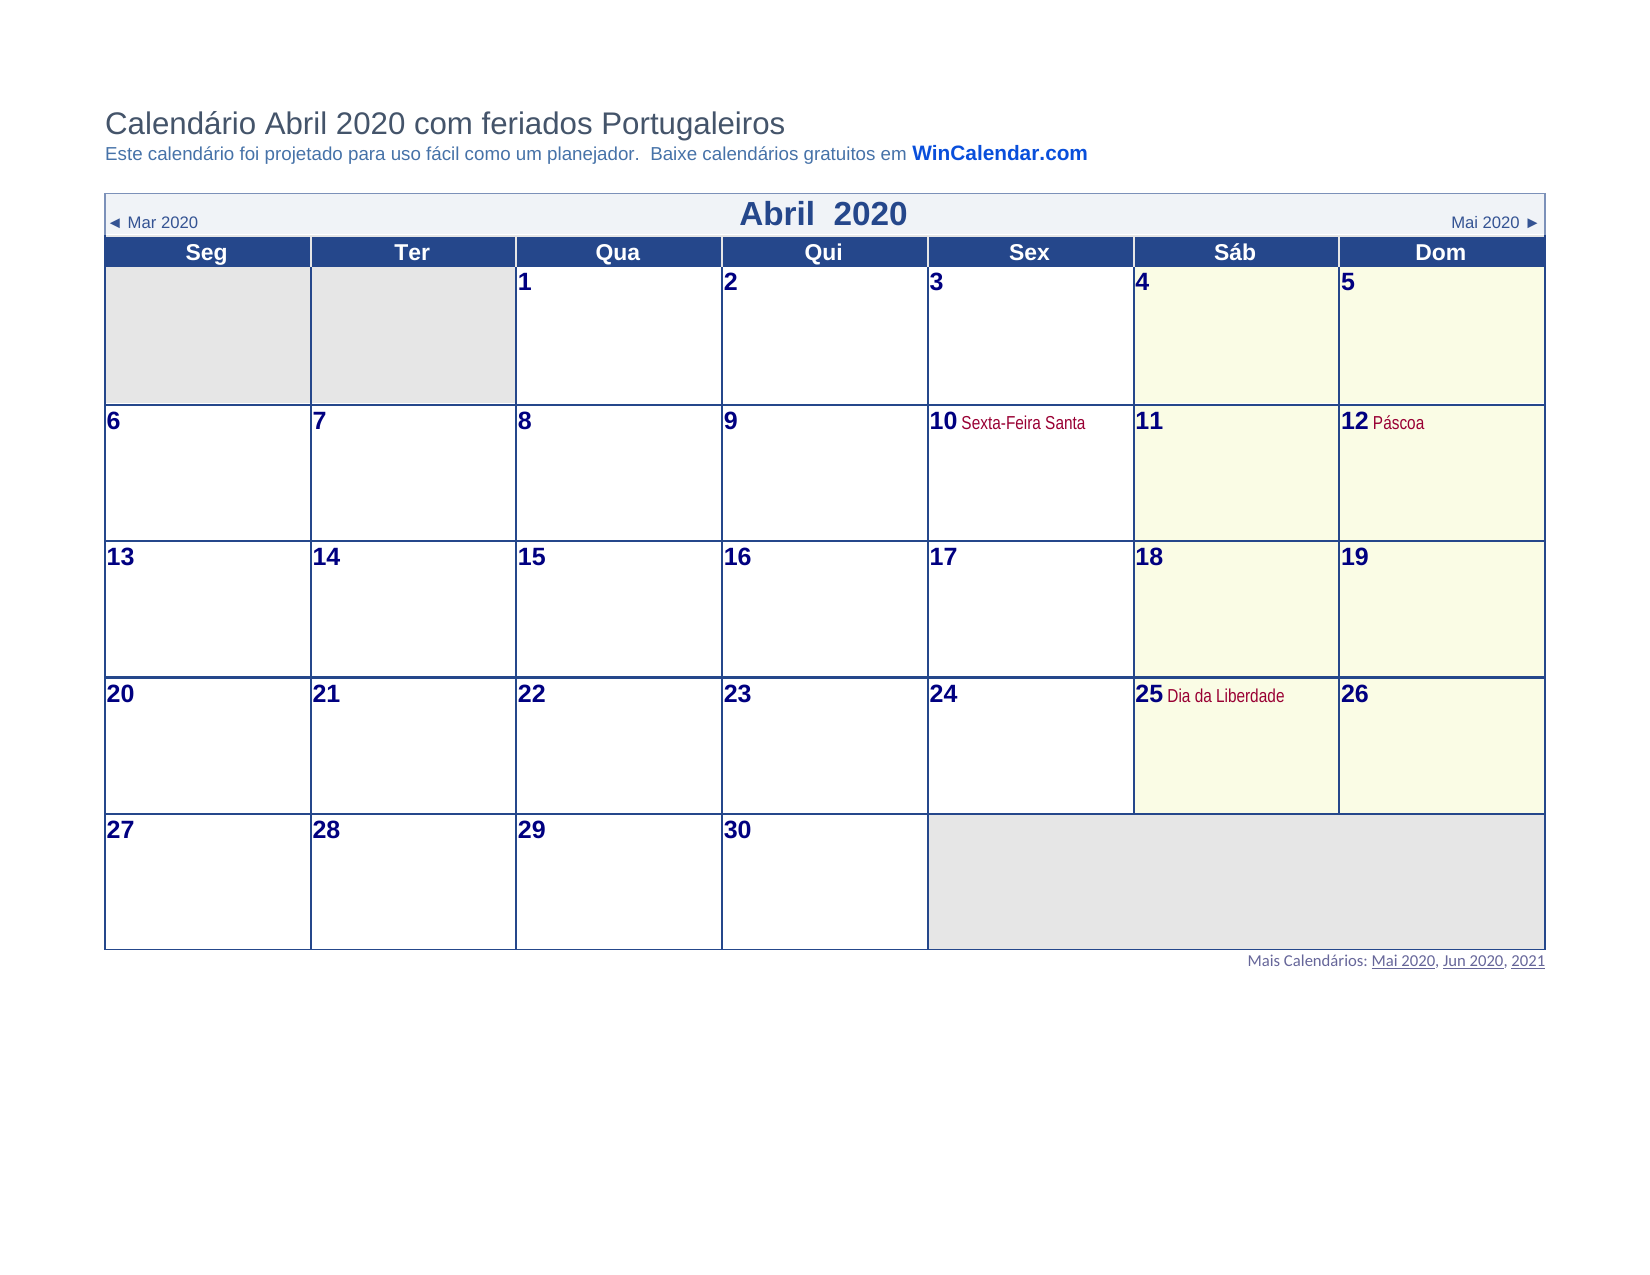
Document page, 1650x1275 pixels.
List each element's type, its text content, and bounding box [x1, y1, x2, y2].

table_cell 1 [517, 267, 721, 403]
table_cell [929, 815, 1544, 949]
table_cell 11 [1135, 406, 1338, 540]
table_cell 6 [106, 406, 310, 540]
table_cell 3 [929, 267, 1133, 403]
table_cell 12 Páscoa [1340, 406, 1544, 540]
table_header ◄ Mar 2020 [106, 194, 311, 234]
table_cell 14 [312, 542, 515, 676]
table_header Mai 2020 ► [1339, 194, 1544, 234]
table_cell Seg [106, 237, 310, 267]
table_cell 10 Sexta-Feira Santa [929, 406, 1133, 540]
table_cell 24 [929, 679, 1133, 813]
table_cell 5 [1340, 267, 1544, 403]
table_cell 2 [723, 267, 927, 403]
table_cell Sáb [1135, 237, 1338, 267]
table_cell 21 [312, 679, 515, 813]
table_cell 7 [312, 406, 515, 540]
table_cell 30 [723, 815, 927, 949]
table_cell [312, 267, 515, 403]
table_cell 15 [517, 542, 721, 676]
table_cell 9 [723, 406, 927, 540]
table_cell Qui [723, 237, 927, 267]
table_cell Ter [312, 237, 515, 267]
table_cell 20 [106, 679, 310, 813]
table_cell 19 [1340, 542, 1544, 676]
table_cell 22 [517, 679, 721, 813]
text Mais Calendários: Mai 2020, Jun 2020, 2021 [105, 950, 1545, 971]
table_cell 16 [723, 542, 927, 676]
table_cell Dom [1340, 237, 1544, 267]
table_cell 28 [312, 815, 515, 949]
table_cell 18 [1135, 542, 1338, 676]
table_cell 13 [106, 542, 310, 676]
table_cell 26 [1340, 679, 1544, 813]
table_cell [106, 267, 310, 403]
table_cell 17 [929, 542, 1133, 676]
table_cell 25 Dia da Liberdade [1135, 679, 1338, 813]
table_cell 27 [106, 815, 310, 949]
table_cell 23 [723, 679, 927, 813]
table_cell 4 [1135, 267, 1338, 403]
table_cell 8 [517, 406, 721, 540]
text Calendário Abril 2020 com feriados Portugaleiros Este calendário foi projetado para uso fácil como um planejador. Baixe calendários gratuitos em WinCalendar.com [105, 105, 1545, 193]
table_cell Qua [517, 237, 721, 267]
table_cell Sex [929, 237, 1133, 267]
table_header Abril 2020 [311, 194, 1339, 234]
table_cell 29 [517, 815, 721, 949]
